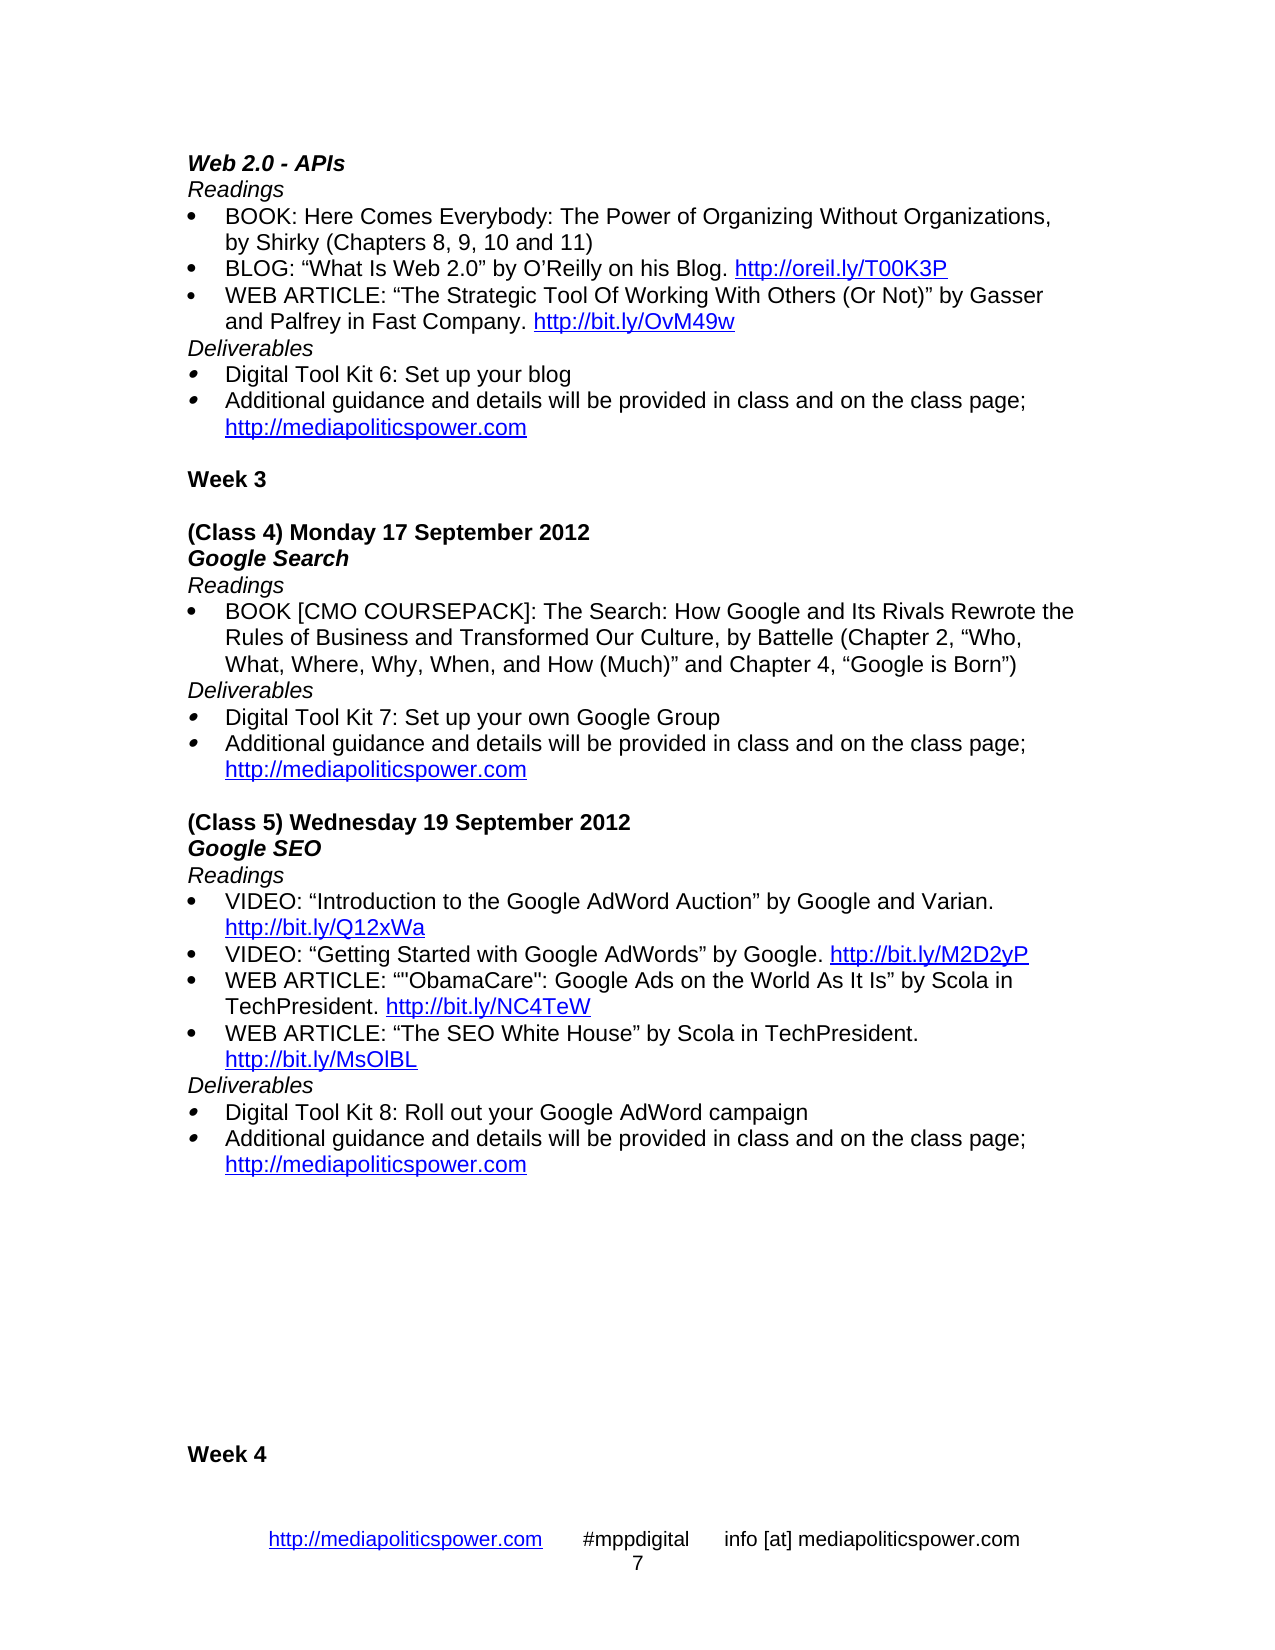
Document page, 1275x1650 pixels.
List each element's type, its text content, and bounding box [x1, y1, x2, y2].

table_cell Week 4 [176, 1204, 1087, 1494]
table_cell Week 3 [176, 466, 1087, 519]
table_cell (Class 4) Monday 17 September 2012 Google Search Readings BOOK [CMO COURSEPACK]: The Search: How Google and Its Rivals Rewrote the Rules of Business and Transformed Our Culture, by Battelle (Chapter 2, “Who, What, Where, Why, When, and How (Much)” and Chapter 4, “Google is Born”) Deliverables Digital Tool Kit 7: Set up your own Google Group Additional guidance and details will be provided in class and on the class page; http://mediapoliticspower.com [176, 519, 1087, 809]
table_cell (Class 5) Wednesday 19 September 2012 Google SEO Readings VIDEO: “Introduction to the Google AdWord Auction” by Google and Varian. http://bit.ly/Q12xWa VIDEO: “Getting Started with Google AdWords” by Google. http://bit.ly/M2D2yP WEB ARTICLE: “"ObamaCare": Google Ads on the World As It Is” by Scola in TechPresident. http://bit.ly/NC4TeW WEB ARTICLE: “The SEO White House” by Scola in TechPresident. http://bit.ly/MsOlBL Deliverables Digital Tool Kit 8: Roll out your Google AdWord campaign Additional guidance and details will be provided in class and on the class page; http://mediapoliticspower.com [176, 809, 1087, 1204]
